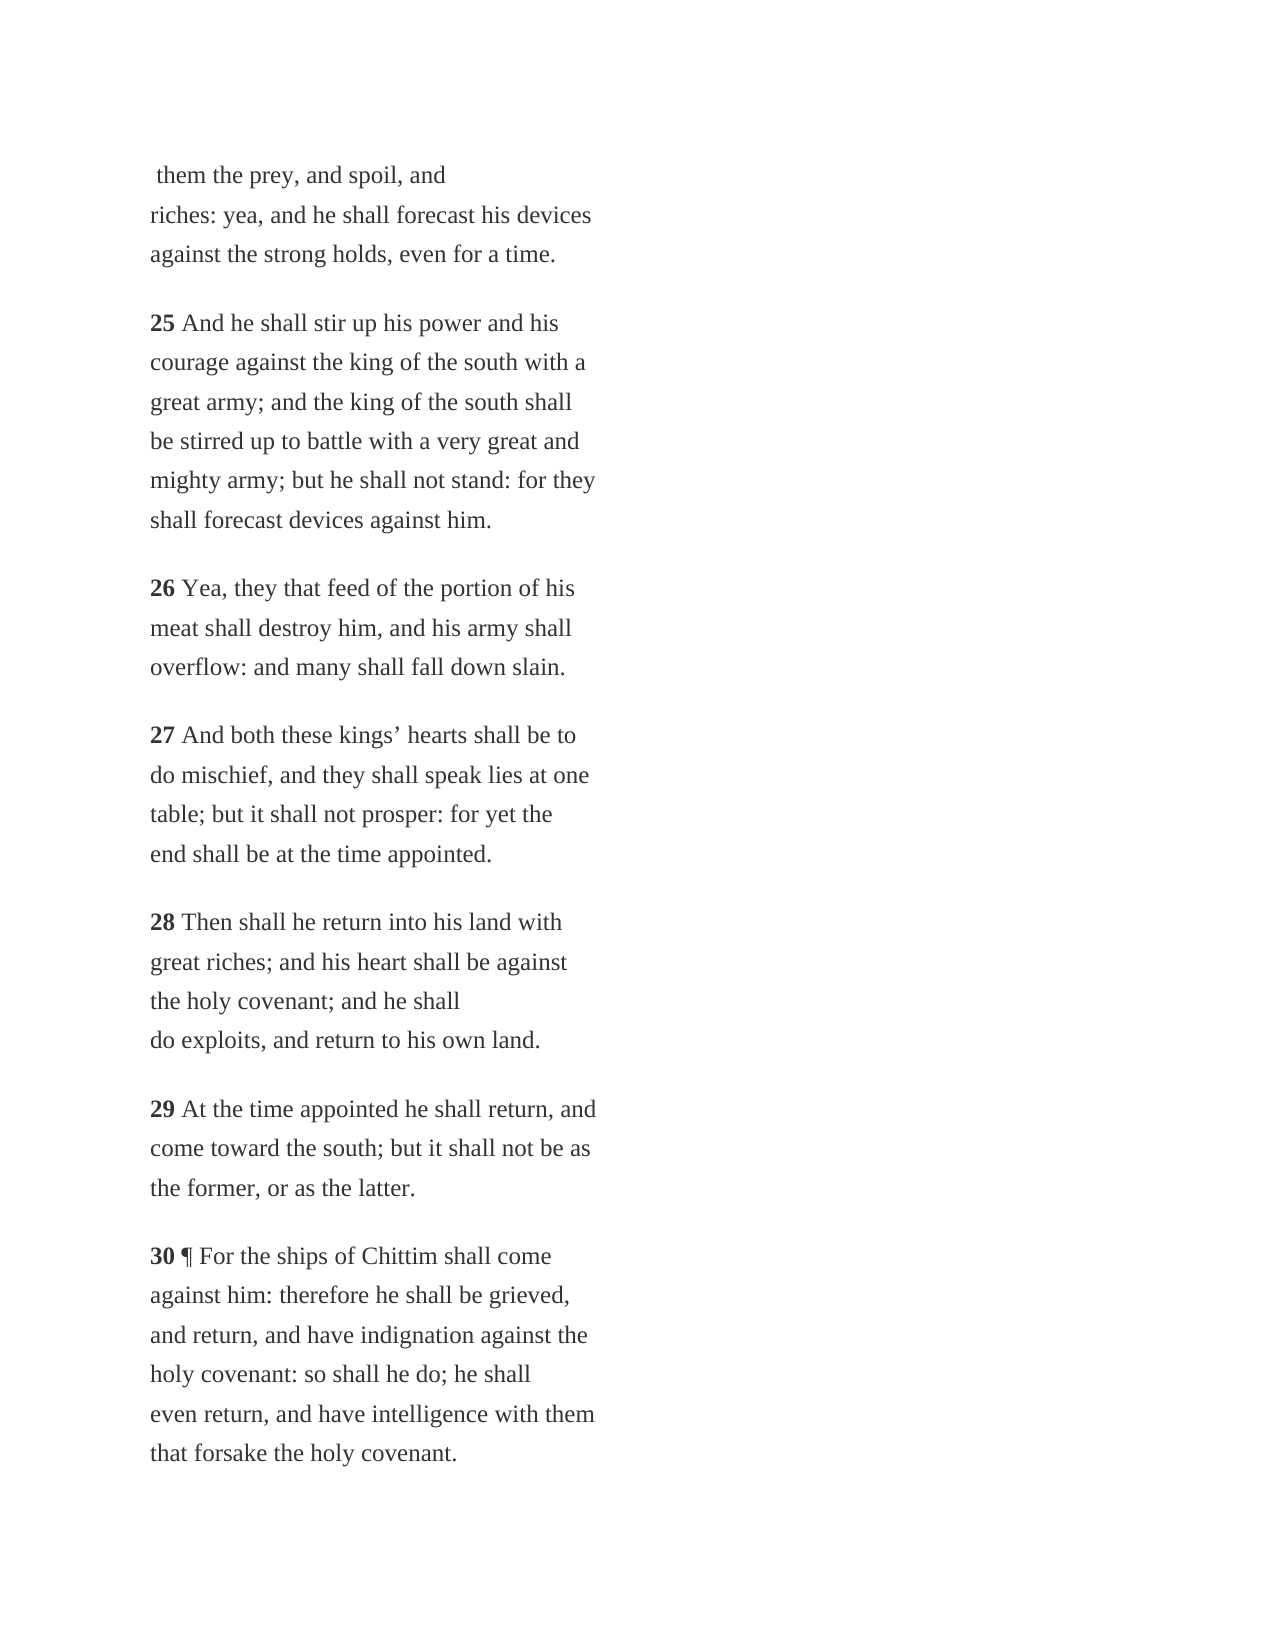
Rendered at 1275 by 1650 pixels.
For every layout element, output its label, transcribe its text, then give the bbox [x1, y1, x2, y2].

text them the prey, and spoil, and riches: yea, and he shall forecast his devices against the strong holds, even for a time. [150, 150, 600, 268]
text 25 And he shall stir up his power and his courage against the king of the south with a great army; and the king of the south shall be stirred up to battle with a very great and mighty army; but he shall not stand: for they shall forecast devices against him. [150, 297, 600, 533]
text 26 Yea, they that feed of the portion of his meat shall destroy him, and his army shall overflow: and many shall fall down slain. [150, 563, 600, 681]
text 27 And both these kings’ hearts shall be to do mischief, and they shall speak lies at one table; but it shall not prosper: for yet the end shall be at the time appointed. [150, 710, 600, 867]
text 29 At the time appointed he shall return, and come toward the south; but it shall not be as the former, or as the latter. [150, 1083, 600, 1201]
text 30 ¶ For the ships of Chittim shall come against him: therefore he shall be grieved, and return, and have indignation against the holy covenant: so shall he do; he shall even return, and have intelligence with them that forsake the holy covenant. [150, 1231, 600, 1467]
text 28 Then shall he return into his land with great riches; and his heart shall be against the holy covenant; and he shall do exploits, and return to his own land. [150, 897, 600, 1054]
